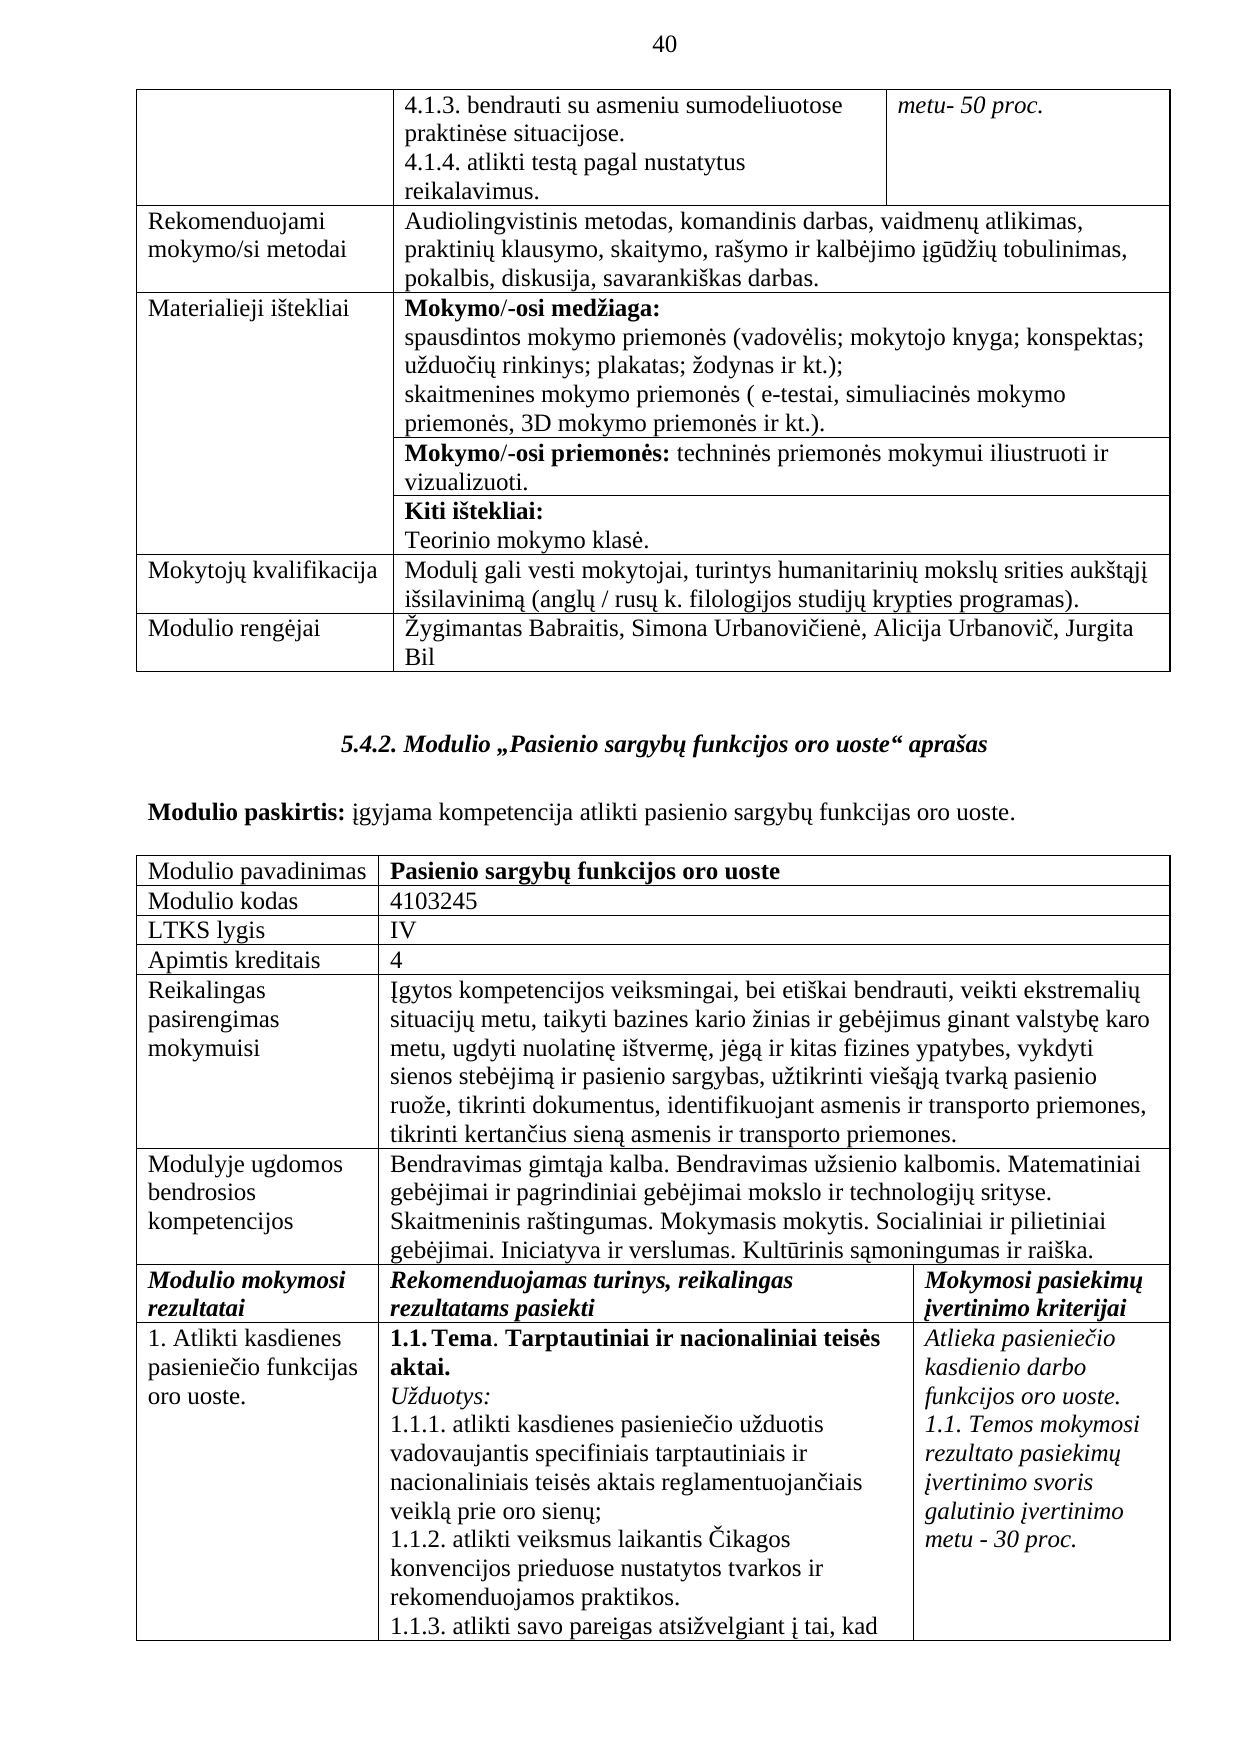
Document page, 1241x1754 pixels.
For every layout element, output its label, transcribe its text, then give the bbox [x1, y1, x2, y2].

table_cell LTKS lygis [137, 916, 378, 944]
table_cell Kiti ištekliai: Teorinio mokymo klasė. [394, 496, 1169, 554]
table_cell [137, 90, 393, 205]
table_cell Įgytos kompetencijos veiksmingai, bei etiškai bendrauti, veikti ekstremalių situacijų metu, taikyti bazines kario žinias ir gebėjimus ginant valstybę karo metu, ugdyti nuolatinę ištvermę, jėgą ir kitas fizines ypatybes, vykdyti sienos stebėjimą ir pasienio sargybas, užtikrinti viešąją tvarką pasienio ruože, tikrinti dokumentus, identifikuojant asmenis ir transporto priemones, tikrinti kertančius sieną asmenis ir transporto priemones. [379, 975, 1169, 1148]
table_cell Modulio kodas [137, 886, 378, 914]
table_cell Modulyje ugdomos bendrosios kompetencijos [137, 1149, 378, 1264]
table_cell Bendravimas gimtąja kalba. Bendravimas užsienio kalbomis. Matematiniai gebėjimai ir pagrindiniai gebėjimai mokslo ir technologijų srityse. Skaitmeninis raštingumas. Mokymasis mokytis. Socialiniai ir pilietiniai gebėjimai. Iniciatyva ir verslumas. Kultūrinis sąmoningumas ir raiška. [379, 1149, 1169, 1264]
table_cell Mokymo/-osi medžiaga: spausdintos mokymo priemonės (vadovėlis; mokytojo knyga; konspektas; užduočių rinkinys; plakatas; žodynas ir kt.); skaitmenines mokymo priemonės ( e-testai, simuliacinės mokymo priemonės, 3D mokymo priemonės ir kt.). [394, 293, 1169, 437]
table_cell Modulį gali vesti mokytojai, turintys humanitarinių mokslų srities aukštąjį išsilavinimą (anglų / rusų k. filologijos studijų krypties programas). [394, 555, 1169, 612]
table_cell Audiolingvistinis metodas, komandinis darbas, vaidmenų atlikimas, praktinių klausymo, skaitymo, rašymo ir kalbėjimo įgūdžių tobulinimas, pokalbis, diskusija, savarankiškas darbas. [394, 206, 1169, 292]
table_cell Rekomenduojamas turinys, reikalingas rezultatams pasiekti [379, 1265, 913, 1322]
table_cell Modulio mokymosi rezultatai [137, 1265, 378, 1322]
table_cell Žygimantas Babraitis, Simona Urbanovičienė, Alicija Urbanovič, Jurgita Bil [394, 614, 1169, 671]
table_header Modulio pavadinimas [137, 856, 378, 885]
table_cell Modulio rengėjai [137, 614, 393, 671]
table_cell Materialieji ištekliai [137, 293, 393, 554]
table_cell IV [379, 916, 1169, 944]
table_cell 4103245 [379, 886, 1169, 914]
subtitle 5.4.2. Modulio „Pasienio sargybų funkcijos oro uoste“ aprašas [148, 729, 1181, 758]
table_cell Reikalingas pasirengimas mokymuisi [137, 975, 378, 1148]
table_header Pasienio sargybų funkcijos oro uoste [379, 856, 1169, 885]
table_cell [379, 1323, 913, 1639]
table_cell Mokymo/-osi priemonės: techninės priemonės mokymui iliustruoti ir vizualizuoti. [394, 438, 1169, 495]
table_cell Apimtis kreditais [137, 945, 378, 974]
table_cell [137, 1323, 378, 1639]
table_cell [914, 1323, 1169, 1639]
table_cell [887, 90, 1169, 205]
table_cell Mokymosi pasiekimų įvertinimo kriterijai [914, 1265, 1169, 1322]
text Modulio paskirtis: įgyjama kompetencija atlikti pasienio sargybų funkcijas oro uoste. [148, 797, 1181, 826]
table_cell Mokytojų kvalifikacija [137, 555, 393, 612]
table_cell 4 [379, 945, 1169, 974]
table_cell Rekomenduojami mokymo/si metodai [137, 206, 393, 292]
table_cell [394, 90, 886, 205]
